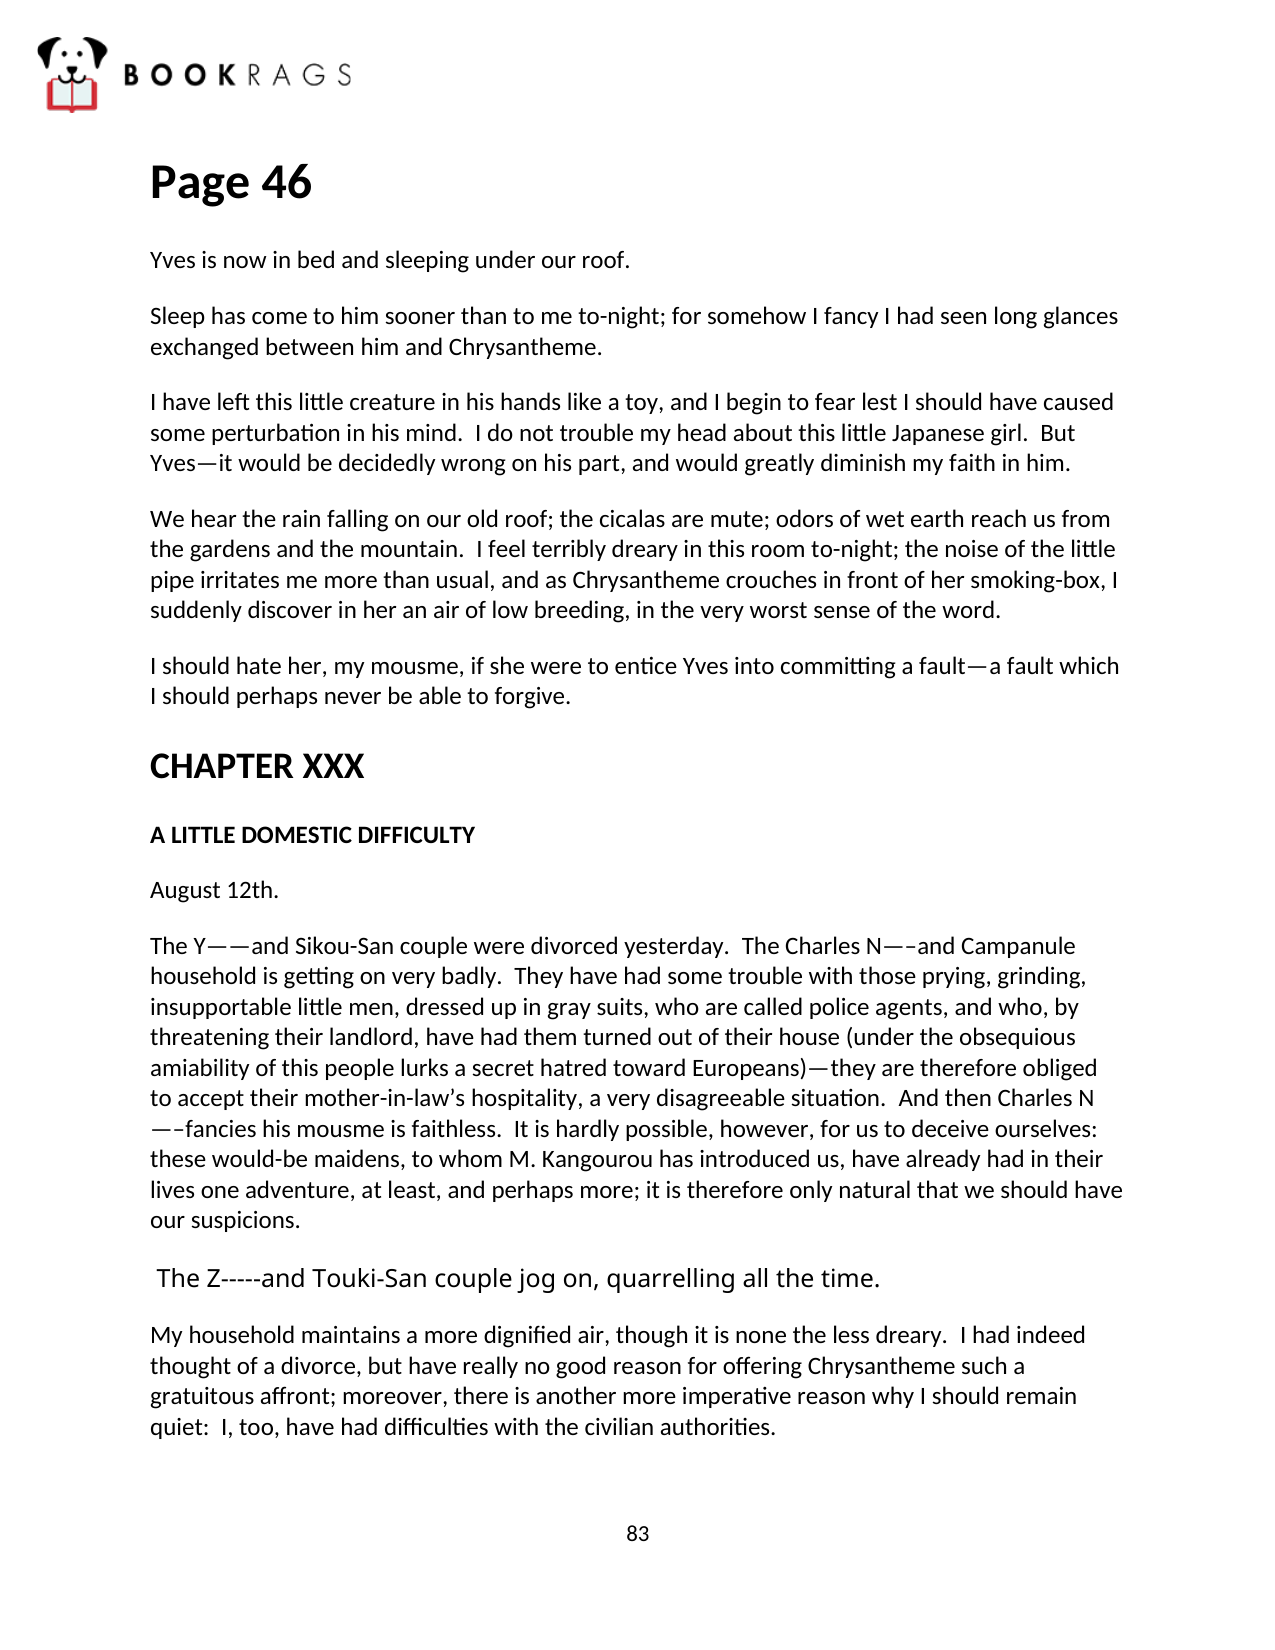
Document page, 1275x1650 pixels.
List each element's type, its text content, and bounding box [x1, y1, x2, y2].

text August 12th. [150, 874, 1125, 905]
text I have left this little creature in his hands like a toy, and I begin to fear lest I should have caused some perturbation in his mind. I do not trouble my head about this little Japanese girl. But Yves—­it would be decidedly wrong on his part, and would greatly diminish my faith in him. [150, 386, 1125, 478]
text CHAPTER XXX [150, 742, 1125, 788]
text I should hate her, my mousme, if she were to entice Yves into committing a fault—­a fault which I should perhaps never be able to forgive. [150, 650, 1125, 711]
text Yves is now in bed and sleeping under our roof. [150, 244, 1125, 275]
text Page 46 [150, 150, 1125, 211]
text We hear the rain falling on our old roof; the cicalas are mute; odors of wet earth reach us from the gardens and the mountain. I feel terribly dreary in this room to-night; the noise of the little pipe irritates me more than usual, and as Chrysantheme crouches in front of her smoking-box, I suddenly discover in her an air of low breeding, in the very worst sense of the word. [150, 503, 1125, 625]
text The Z-----and Touki-San couple jog on, quarrelling all the time. [150, 1260, 1125, 1294]
text A LITTLE DOMESTIC DIFFICULTY [150, 819, 1125, 849]
picture [37, 37, 351, 113]
text My household maintains a more dignified air, though it is none the less dreary. I had indeed thought of a divorce, but have really no good reason for offering Chrysantheme such a gratuitous affront; moreover, there is another more imperative reason why I should remain quiet: I, too, have had difficulties with the civilian authorities. [150, 1319, 1125, 1441]
text The Y——­and Sikou-San couple were divorced yesterday. The Charles N—–­and Campanule household is getting on very badly. They have had some trouble with those prying, grinding, insupportable little men, dressed up in gray suits, who are called police agents, and who, by threatening their landlord, have had them turned out of their house (under the obsequious amiability of this people lurks a secret hatred toward Europeans)—­they are therefore obliged to accept their mother-in-law’s hospitality, a very disagreeable situation. And then Charles N—–­fancies his mousme is faithless. It is hardly possible, however, for us to deceive ourselves: these would-be maidens, to whom M. Kangourou has introduced us, have already had in their lives one adventure, at least, and perhaps more; it is therefore only natural that we should have our suspicions. [150, 930, 1125, 1235]
text Sleep has come to him sooner than to me to-night; for somehow I fancy I had seen long glances exchanged between him and Chrysantheme. [150, 300, 1125, 361]
